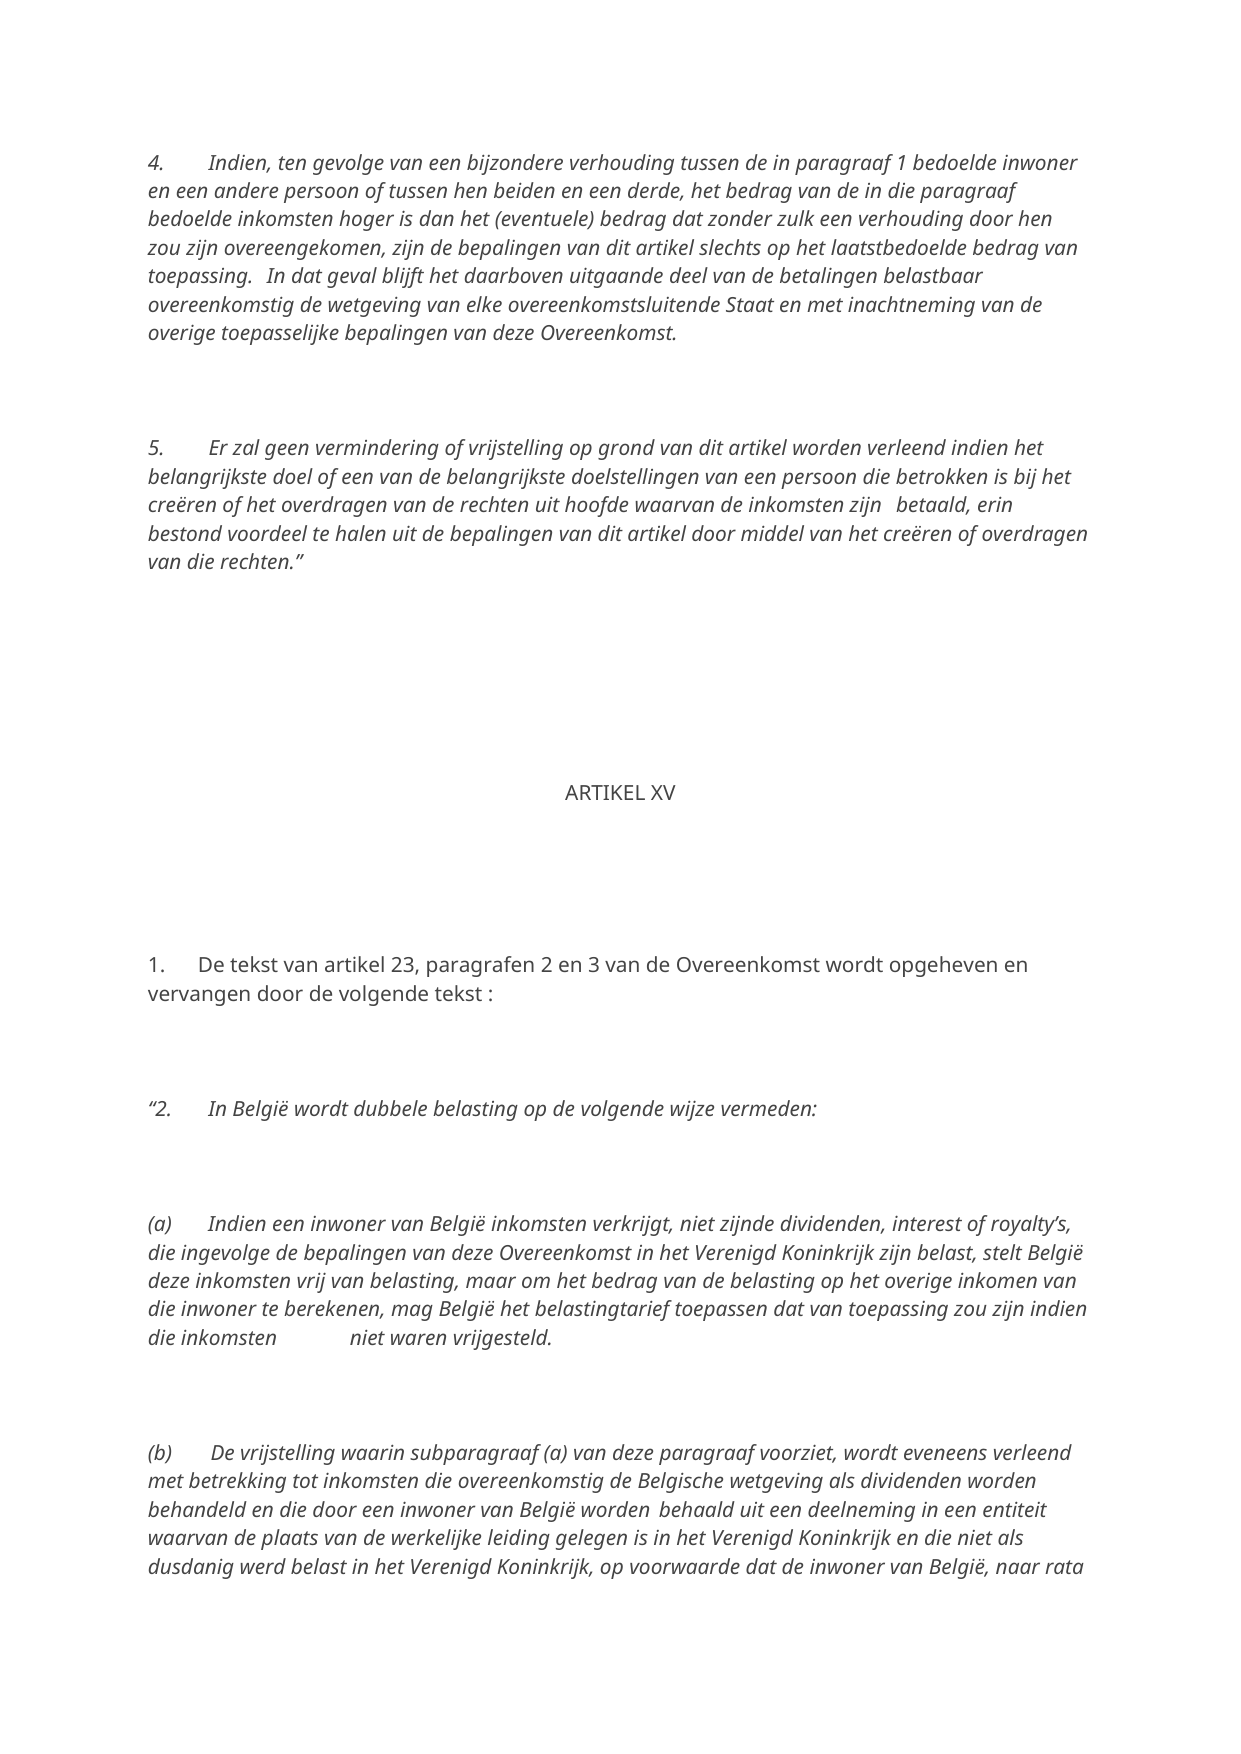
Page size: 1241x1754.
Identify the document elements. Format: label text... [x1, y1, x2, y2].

text 1. De tekst van artikel 23, paragrafen 2 en 3 van de Overeenkomst wordt opgeheven en vervangen door de volgende tekst : [148, 950, 1093, 1007]
text (a) Indien een inwoner van België inkomsten verkrijgt, niet zijnde dividenden, interest of royalty’s, die ingevolge de bepalingen van deze Overeenkomst in het Verenigd Koninkrijk zijn belast, stelt België deze inkomsten vrij van belasting, maar om het bedrag van de belasting op het overige inkomen van die inwoner te berekenen, mag België het belastingtarief toepassen dat van toepassing zou zijn indien die inkomsten niet waren vrijgesteld. [148, 1209, 1093, 1351]
text 5. Er zal geen vermindering of vrijstelling op grond van dit artikel worden verleend indien het belangrijkste doel of een van de belangrijkste doelstellingen van een persoon die betrokken is bij het creëren of het overdragen van de rechten uit hoofde waarvan de inkomsten zijn betaald, erin bestond voordeel te halen uit de bepalingen van dit artikel door middel van het creëren of overdragen van die rechten.” [148, 433, 1093, 576]
text 4. Indien, ten gevolge van een bijzondere verhouding tussen de in paragraaf 1 bedoelde inwoner en een andere persoon of tussen hen beiden en een derde, het bedrag van de in die paragraaf bedoelde inkomsten hoger is dan het (eventuele) bedrag dat zonder zulk een verhouding door hen zou zijn overeengekomen, zijn de bepalingen van dit artikel slechts op het laatstbedoelde bedrag van toepassing. In dat geval blijft het daarboven uitgaande deel van de betalingen belastbaar overeenkomstig de wetgeving van elke overeenkomstsluitende Staat en met inachtneming van de overige toepasselijke bepalingen van deze Overeenkomst. [148, 148, 1093, 347]
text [148, 1438, 1093, 1580]
text “2. In België wordt dubbele belasting op de volgende wijze vermeden: [148, 1094, 1093, 1122]
text ARTIKEL XV [148, 778, 1093, 806]
